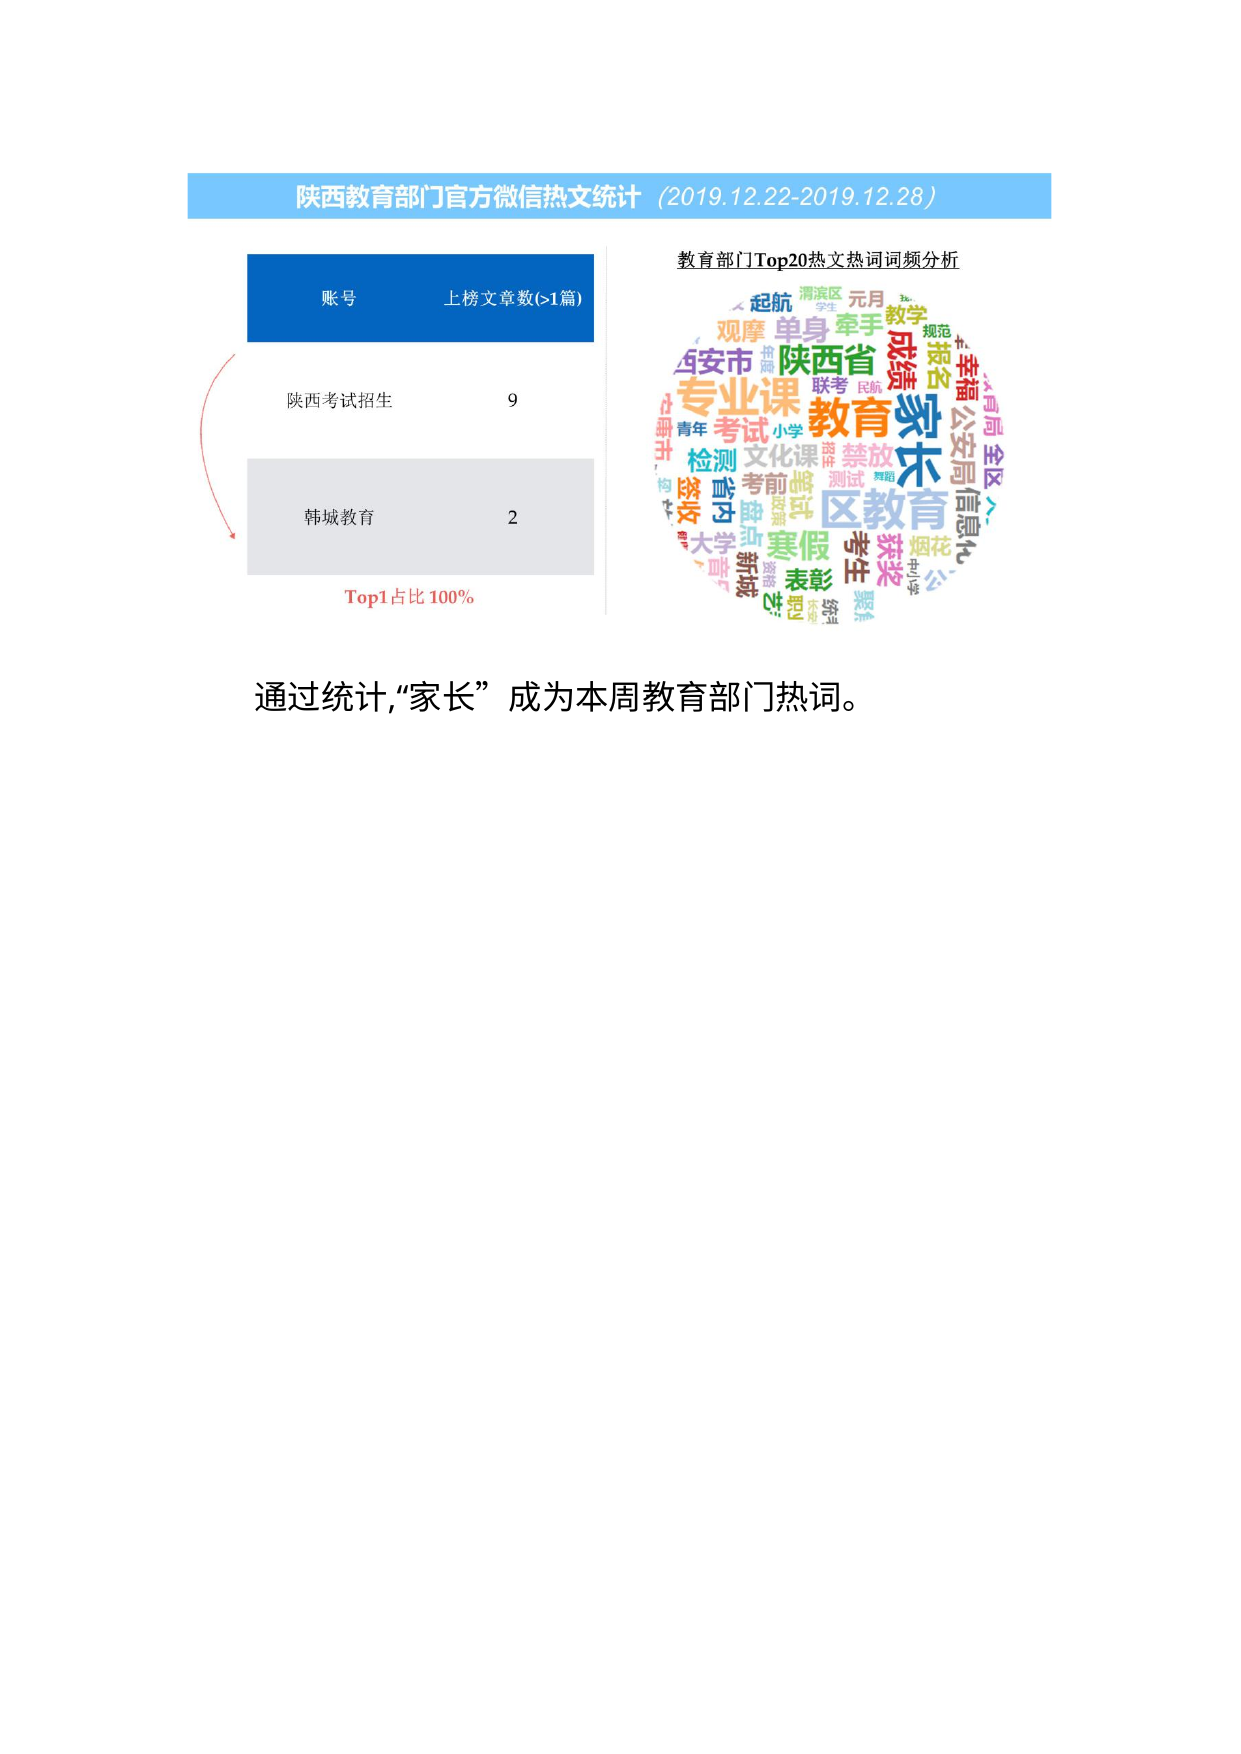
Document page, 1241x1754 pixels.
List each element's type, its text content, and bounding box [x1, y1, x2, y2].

text 通过统计,“家长”成为本周教育部门热词。 [187, 663, 1053, 728]
picture [187, 162, 1052, 648]
